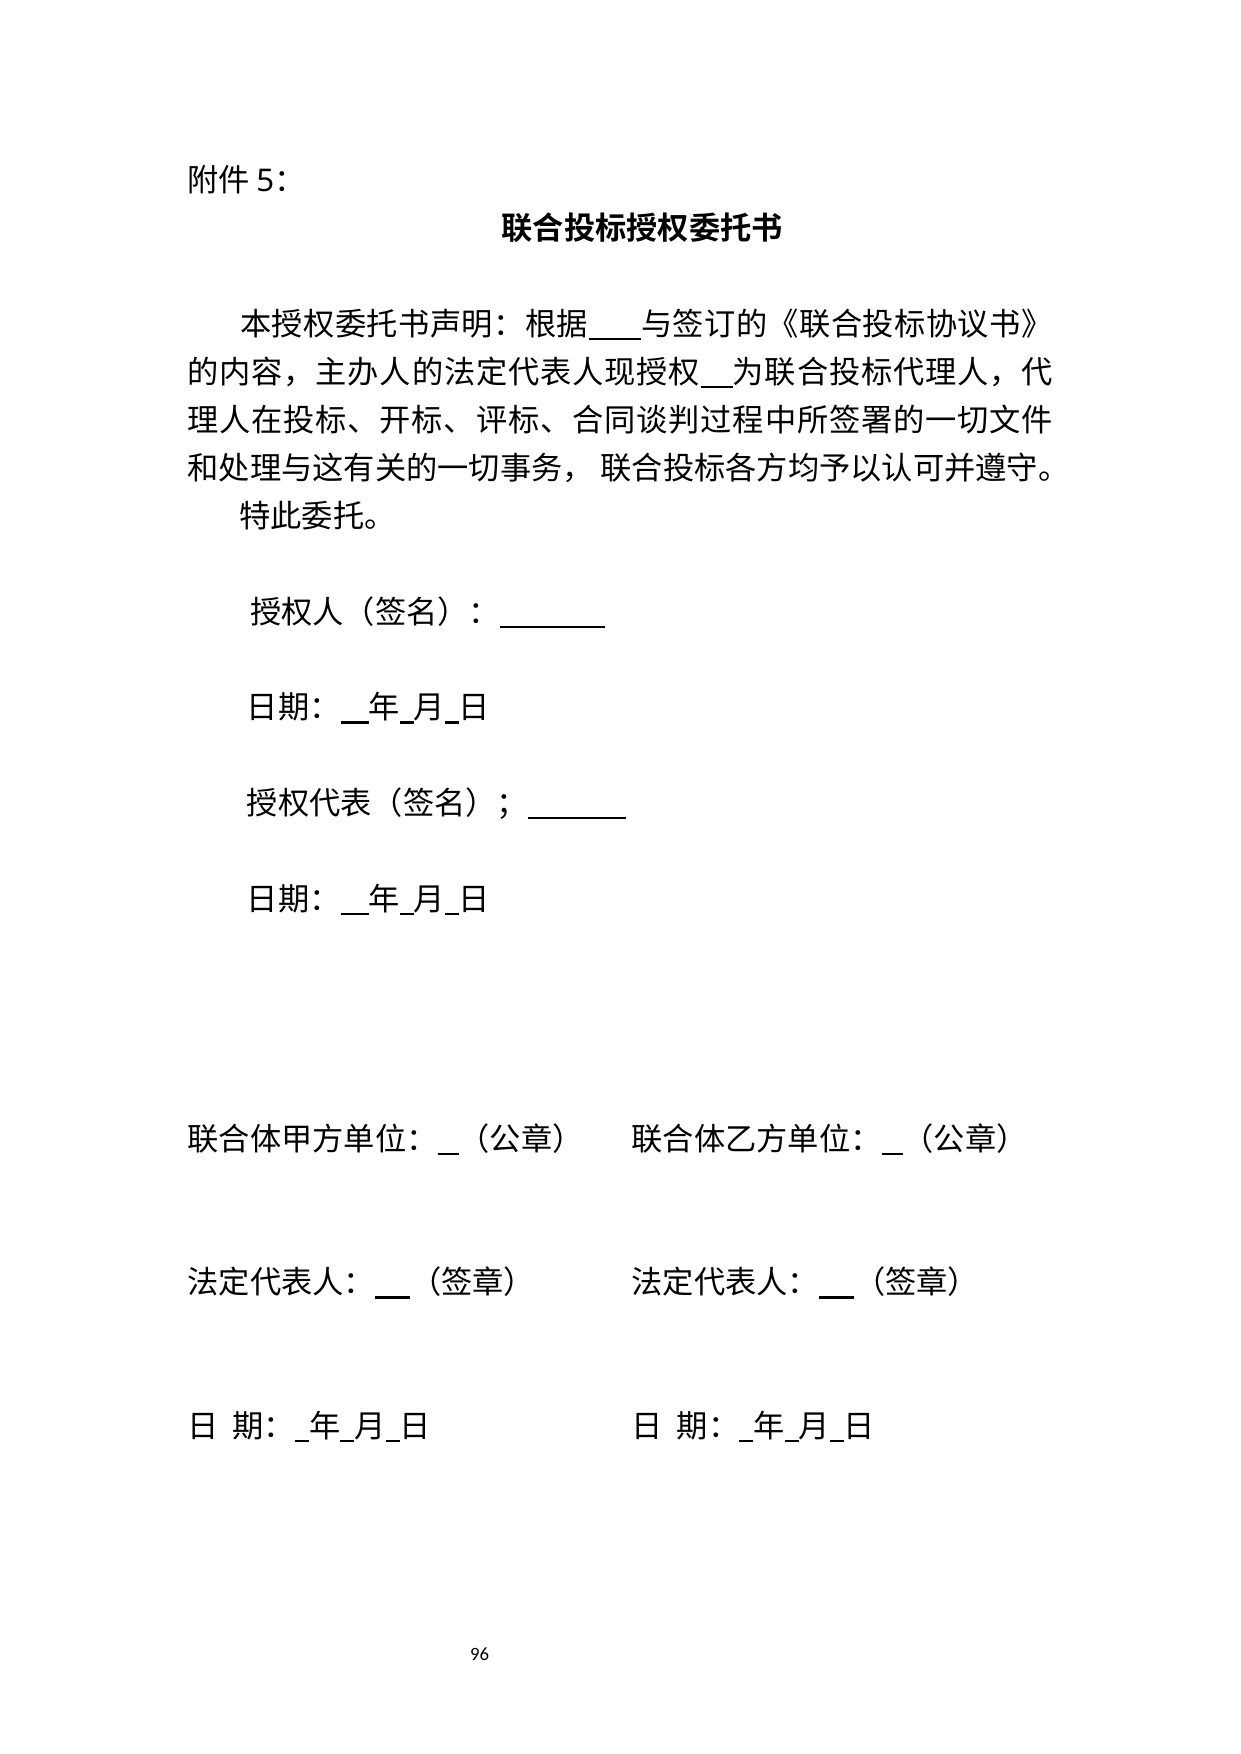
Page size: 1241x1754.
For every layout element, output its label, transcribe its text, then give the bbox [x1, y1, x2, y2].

text 特此委托。 [187, 489, 1053, 537]
text 本授权委托书声明：根据 与签订的《联合投标协议书》的内容，主办人的法定代表人现授权 为联合投标代理人，代理人在投标、开标、评标、合同谈判过程中所签署的一切文件和处理与这有关的一切事务， 联合投标各方均予以认可并遵守。 [187, 297, 1053, 489]
text 授权代表（签名）； [187, 776, 1053, 824]
text 日期： 年 月 日 [187, 872, 1053, 920]
text 授权人（签名）： [187, 585, 1053, 633]
text 联合投标授权委托书 [187, 201, 1053, 249]
text 日期： 年 月 日 [231, 681, 1053, 728]
text 附件5： [187, 153, 1053, 201]
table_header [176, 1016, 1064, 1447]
